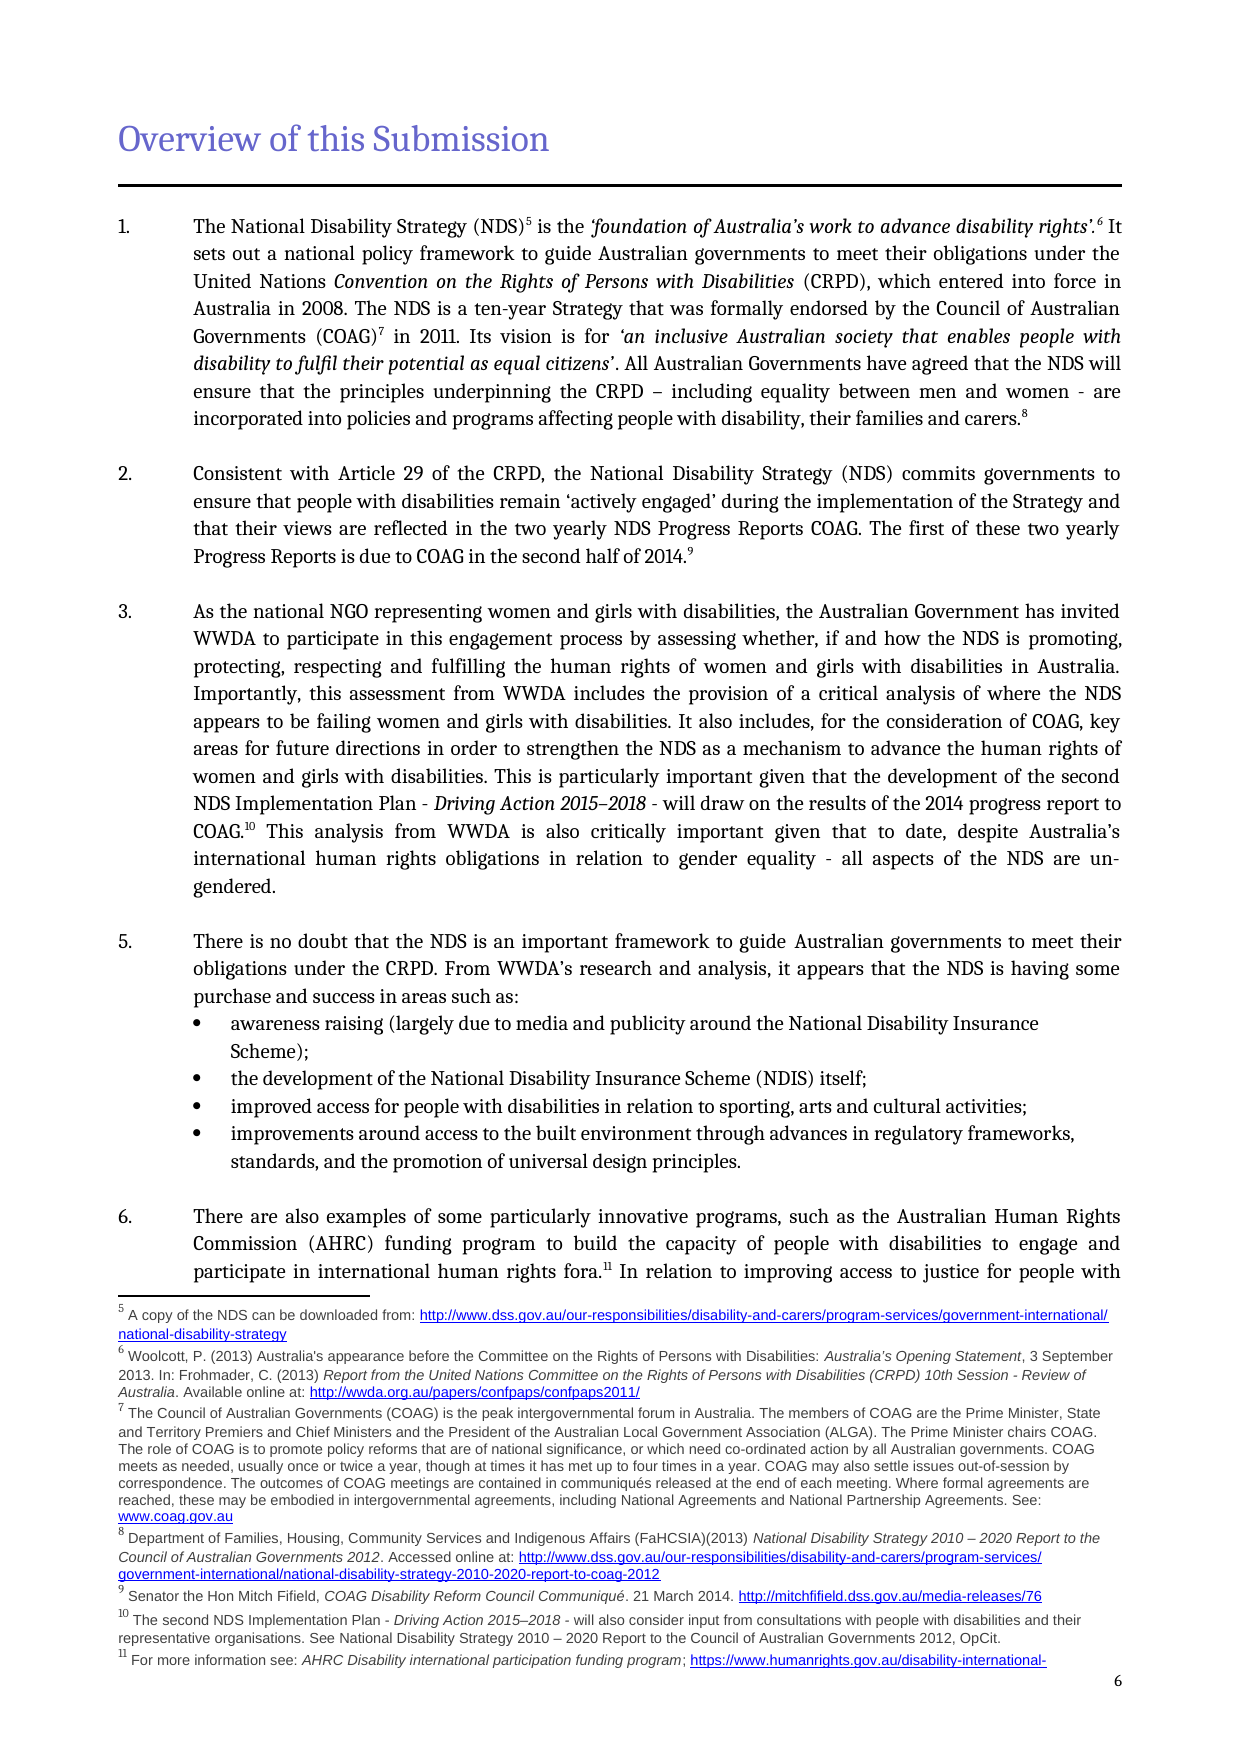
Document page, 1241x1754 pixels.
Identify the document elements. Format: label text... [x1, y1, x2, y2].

text 3. As the national NGO representing women and girls with disabilities, the Australian Government has invited WWDA to participate in this engagement process by assessing whether, if and how the NDS is promoting, protecting, respecting and fulfilling the human rights of women and girls with disabilities in Australia. Importantly, this assessment from WWDA includes the provision of a critical analysis of where the NDS appears to be failing women and girls with disabilities. It also includes, for the consideration of COAG, key areas for future directions in order to strengthen the NDS as a mechanism to advance the human rights of women and girls with disabilities. This is particularly important given that the development of the second NDS Implementation Plan - Driving Action 2015–2018 - will draw on the results of the 2014 progress report to COAG. This analysis from WWDA is also critically important given that to date, despite Australia’s international human rights obligations in relation to gender equality - all aspects of the NDS are un-gendered. [118, 599, 1122, 898]
list improvements around access to the built environment through advances in regulatory frameworks, standards, and the promotion of universal design principles. [193, 1122, 1122, 1173]
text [118, 1204, 1122, 1283]
text 2. Consistent with Article 29 of the CRPD, the National Disability Strategy (NDS) commits governments to ensure that people with disabilities remain ‘actively engaged’ during the implementation of the Strategy and that their views are reflected in the two yearly NDS Progress Reports COAG. The first of these two yearly Progress Reports is due to COAG in the second half of 2014. [118, 462, 1122, 568]
text Overview of this Submission [118, 118, 1122, 161]
list awareness raising (largely due to media and publicity around the National Disability Insurance Scheme); [193, 1012, 1122, 1063]
list the development of the National Disability Insurance Scheme (NDIS) itself; [193, 1067, 1122, 1091]
text 5. There is no doubt that the NDS is an important framework to guide Australian governments to meet their obligations under the CRPD. From WWDA’s research and analysis, it appears that the NDS is having some purchase and success in areas such as: [118, 929, 1122, 1008]
list improved access for people with disabilities in relation to sporting, arts and cultural activities; [193, 1094, 1122, 1118]
text 1. The National Disability Strategy (NDS) is the ‘foundation of Australia’s work to advance disability rights’. It sets out a national policy framework to guide Australian governments to meet their obligations under the United Nations Convention on the Rights of Persons with Disabilities (CRPD), which entered into force in Australia in 2008. The NDS is a ten-year Strategy that was formally endorsed by the Council of Australian Governments (COAG) in 2011. Its vision is for ‘an inclusive Australian society that enables people with disability to fulfil their potential as equal citizens’. All Australian Governments have agreed that the NDS will ensure that the principles underpinning the CRPD – including equality between men and women - are incorporated into policies and programs affecting people with disability, their families and carers. [118, 214, 1122, 431]
